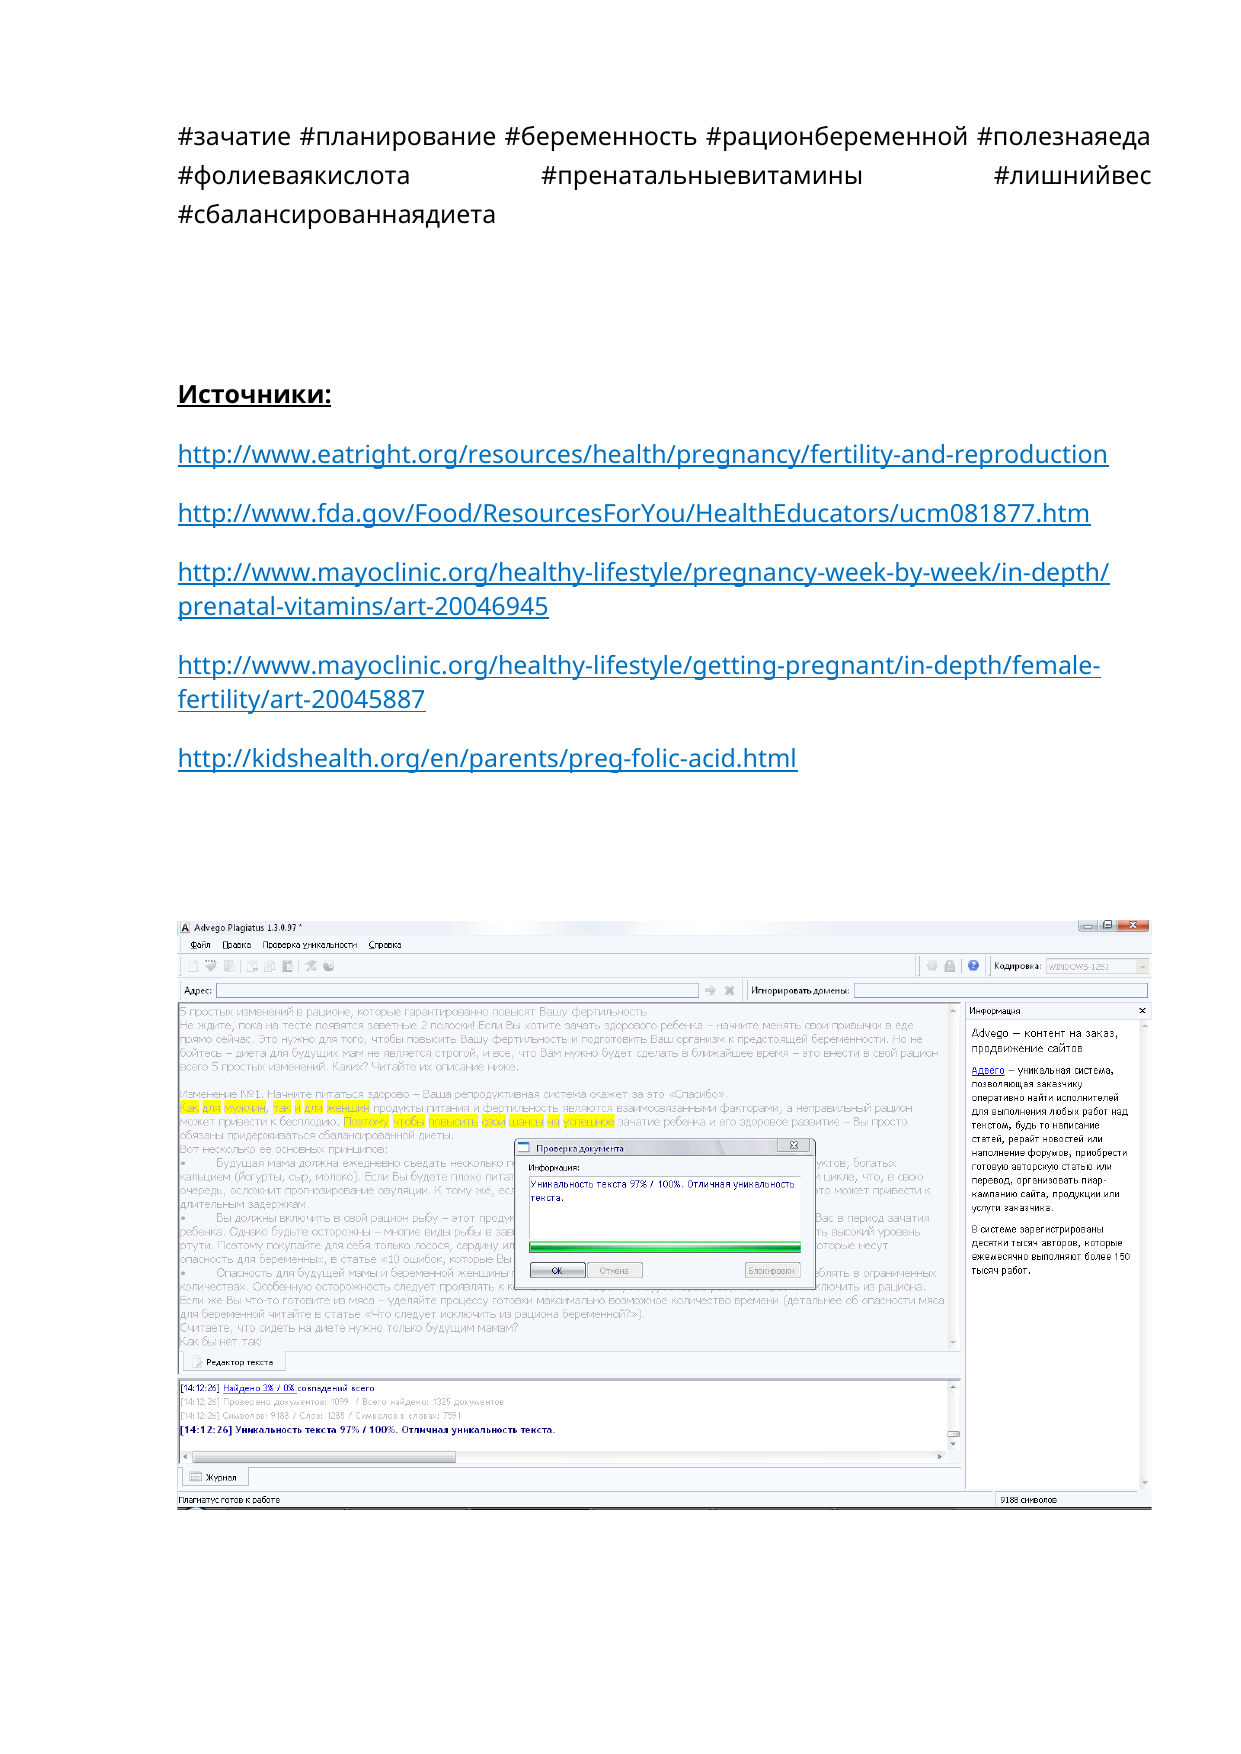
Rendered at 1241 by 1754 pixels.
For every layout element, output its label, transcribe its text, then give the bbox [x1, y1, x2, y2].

text http://kidshealth.org/en/parents/preg-folic-acid.html [177, 741, 1152, 775]
text http://www.eatright.org/resources/health/pregnancy/fertility-and-reproduction [177, 436, 1152, 471]
text http://www.mayoclinic.org/healthy-lifestyle/pregnancy-week-by-week/in-depth/prenatal-vitamins/art-20046945 [177, 554, 1152, 623]
text http://www.mayoclinic.org/healthy-lifestyle/getting-pregnant/in-depth/female-fertility/art-20045887 [177, 648, 1152, 716]
text http://www.fda.gov/Food/ResourcesForYou/HealthEducators/ucm081877.htm [177, 496, 1152, 529]
picture [177, 920, 1152, 1510]
text #зачатие #планирование #беременность #рационбеременной #полезнаяеда #фолиеваякислота #пренатальныевитамины #лишнийвес #сбалансированнаядиета [177, 118, 1152, 231]
text Источники: [177, 376, 1152, 411]
